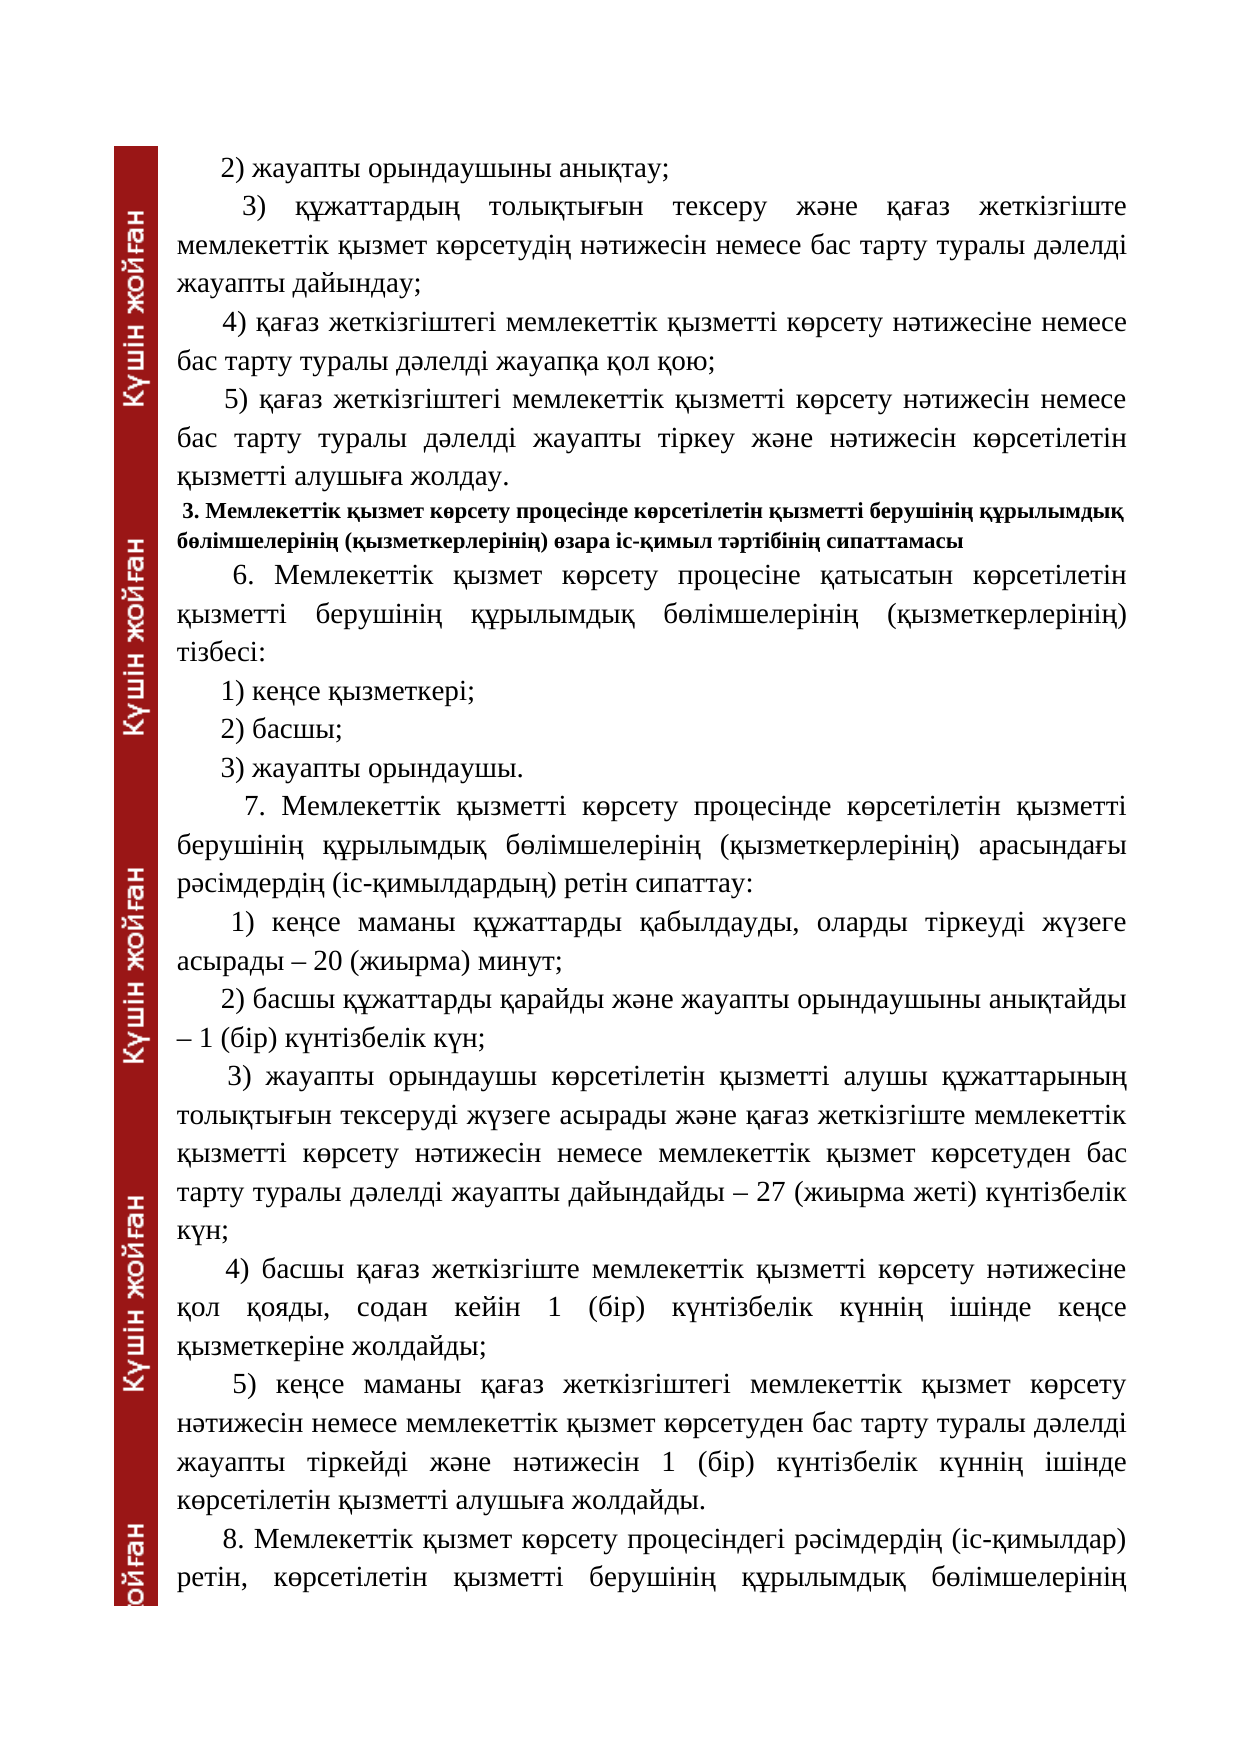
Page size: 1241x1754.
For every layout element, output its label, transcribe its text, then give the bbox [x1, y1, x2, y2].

text 1) кеңсе қызметкері; [112, 673, 1128, 706]
picture [114, 299, 158, 304]
picture [114, 1516, 158, 1521]
picture [114, 1593, 158, 1606]
picture [114, 492, 158, 497]
text 3) жауапты орындаушы. [112, 750, 1128, 783]
text 2) басшы; [112, 711, 1128, 745]
picture [114, 668, 158, 673]
text 6. Мемлекеттік қызмет көрсету процесіне қатысатын көрсетілетін қызметті берушінің құрылымдық бөлімшелерінің (қызметкерлерінің) тізбесі: [112, 557, 1128, 668]
picture [114, 783, 158, 788]
text 4) басшы қағаз жеткізгіште мемлекеттік қызметті көрсету нәтижесіне қол қояды, содан кейін 1 (бір) күнтізбелік күннің ішінде кеңсе қызметкеріне жолдайды; [112, 1251, 1128, 1362]
text 5) қағаз жеткізгіштегі мемлекеттік қызметті көрсету нәтижесін немесе бас тарту туралы дәлелді жауапты тіркеу және нәтижесін көрсетілетін қызметті алушыға жолдау. [112, 381, 1128, 492]
picture [114, 1246, 158, 1251]
picture [114, 146, 158, 150]
text 2) басшы құжаттарды қарайды және жауапты орындаушыны анықтайды – 1 (бір) күнтізбелік күн; [112, 981, 1128, 1053]
picture [114, 899, 158, 904]
text 2) жауапты орындаушыны анықтау; [112, 150, 1128, 183]
picture [114, 553, 158, 557]
picture [114, 376, 158, 381]
picture [114, 1362, 158, 1367]
text 7. Мемлекеттік қызметті көрсету процесінде көрсетілетін қызметті берушінің құрылымдық бөлімшелерінің (қызметкерлерінің) арасындағы рәсімдердің (іс-қимылдардың) ретін сипаттау: [112, 788, 1128, 899]
text 4) қағаз жеткізгіштегі мемлекеттік қызметті көрсету нәтижесіне немесе бас тарту туралы дәлелді жауапқа қол қою; [112, 304, 1128, 376]
picture [114, 183, 158, 188]
picture [114, 976, 158, 981]
text 3) құжаттардың толықтығын тексеру және қағаз жеткізгіште мемлекеттік қызмет көрсетудің нәтижесін немесе бас тарту туралы дәлелді жауапты дайындау; [112, 188, 1128, 299]
picture [114, 1053, 158, 1058]
text 3. Мемлекеттік қызмет көрсету процесінде көрсетілетін қызметті берушінің құрылымдық бөлімшелерінің (қызметкерлерінің) өзара іс-қимыл тәртібінің сипаттамасы [112, 497, 1128, 553]
text 5) кеңсе маманы қағаз жеткізгіштегі мемлекеттік қызмет көрсету нәтижесін немесе мемлекеттік қызмет көрсетуден бас тарту туралы дәлелді жауапты тіркейді және нәтижесін 1 (бір) күнтізбелік күннің ішінде көрсетілетін қызметті алушыға жолдайды. [112, 1367, 1128, 1516]
picture [114, 745, 158, 750]
text 1) кеңсе маманы құжаттарды қабылдауды, оларды тіркеуді жүзеге асырады – 20 (жиырма) минут; [112, 904, 1128, 976]
picture [114, 706, 158, 711]
text 3) жауапты орындаушы көрсетілетін қызметті алушы құжаттарының толықтығын тексеруді жүзеге асырады және қағаз жеткізгіште мемлекеттік қызметті көрсету нәтижесін немесе мемлекеттік қызмет көрсетуден бас тарту туралы дәлелді жауапты дайындайды – 27 (жиырма жеті) күнтізбелік күн; [112, 1058, 1128, 1246]
